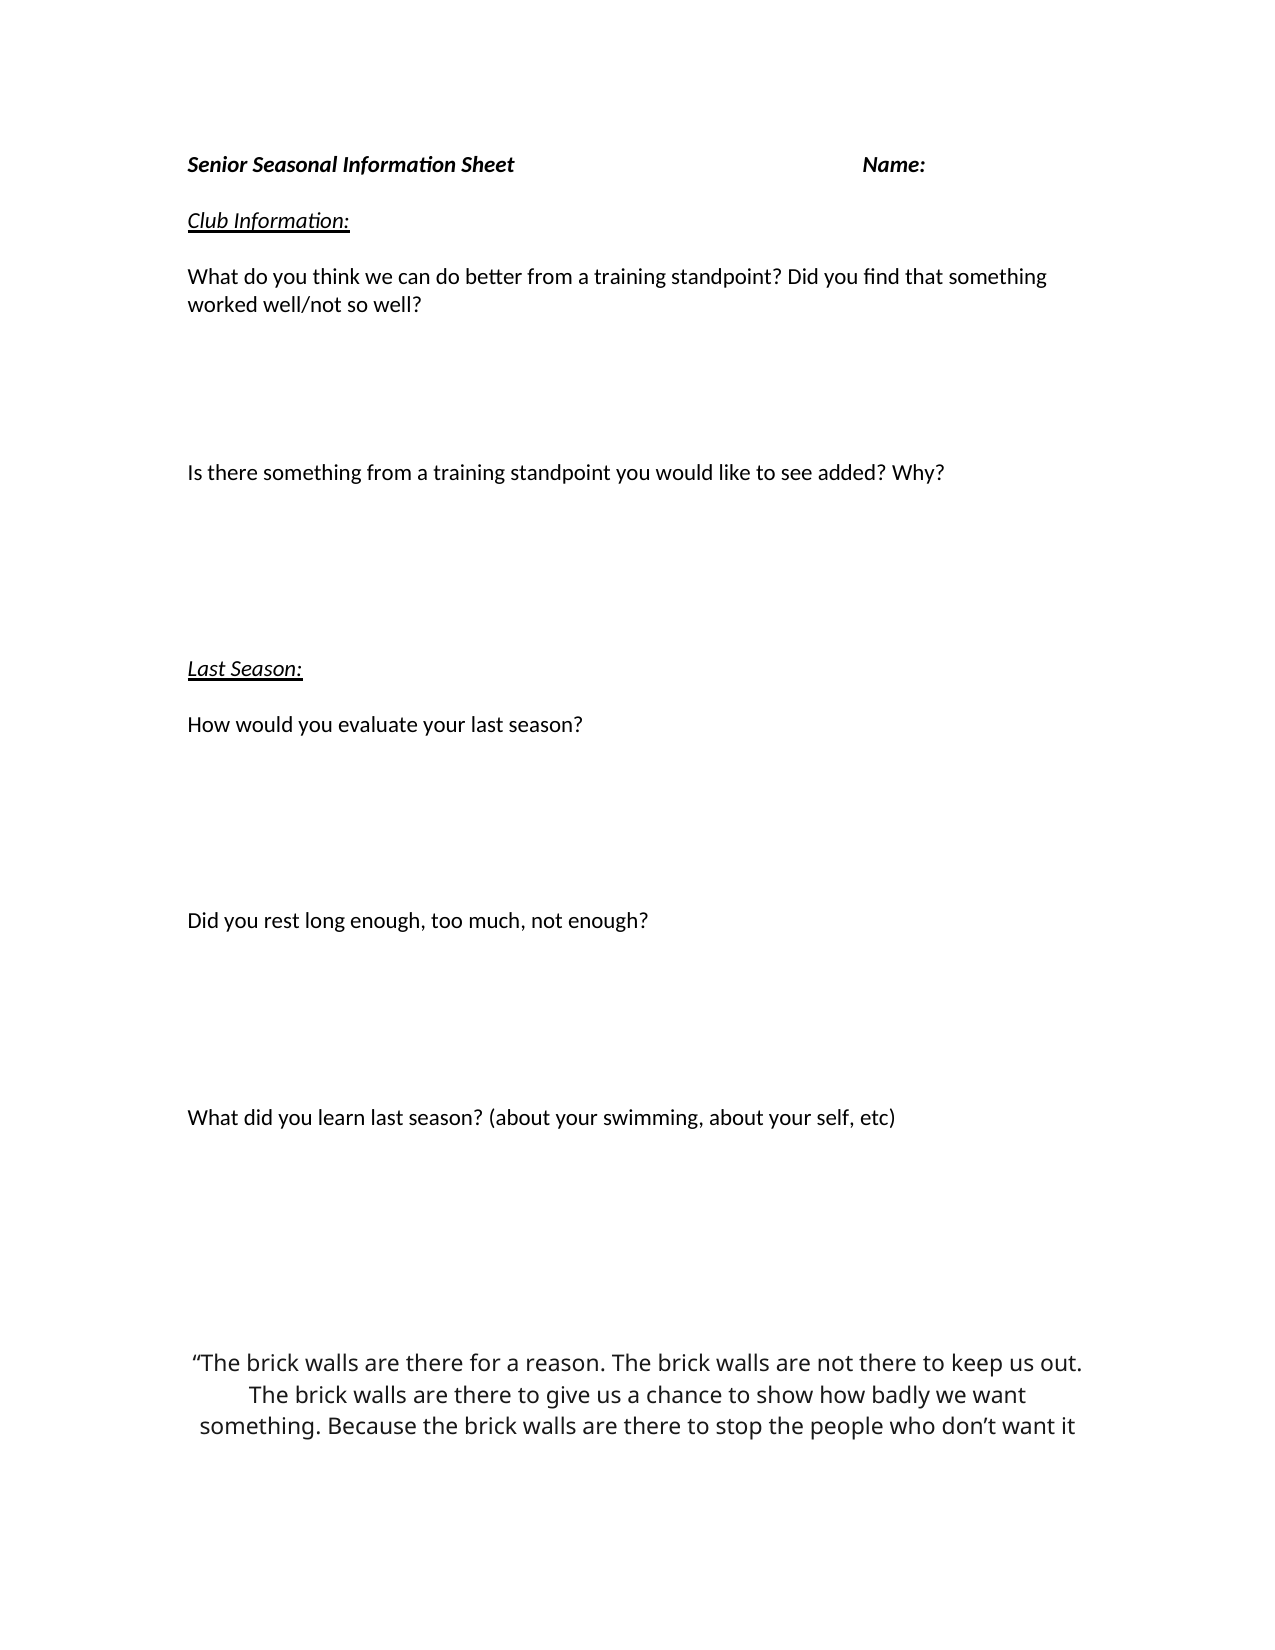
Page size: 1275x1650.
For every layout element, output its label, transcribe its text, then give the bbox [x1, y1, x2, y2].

text Is there something from a training standpoint you would like to see added? Why? [187, 458, 1087, 486]
text What do you think we can do better from a training standpoint? Did you find that something worked well/not so well? [187, 262, 1087, 318]
text Last Season: [187, 654, 1087, 682]
text Club Information: [187, 206, 1087, 234]
text How would you evaluate your last season? [187, 710, 1087, 738]
text Senior Seasonal Information Sheet Name: [187, 150, 1087, 178]
text What did you learn last season? (about your swimming, about your self, etc) [187, 1103, 1087, 1131]
text Did you rest long enough, too much, not enough? [187, 907, 1087, 934]
